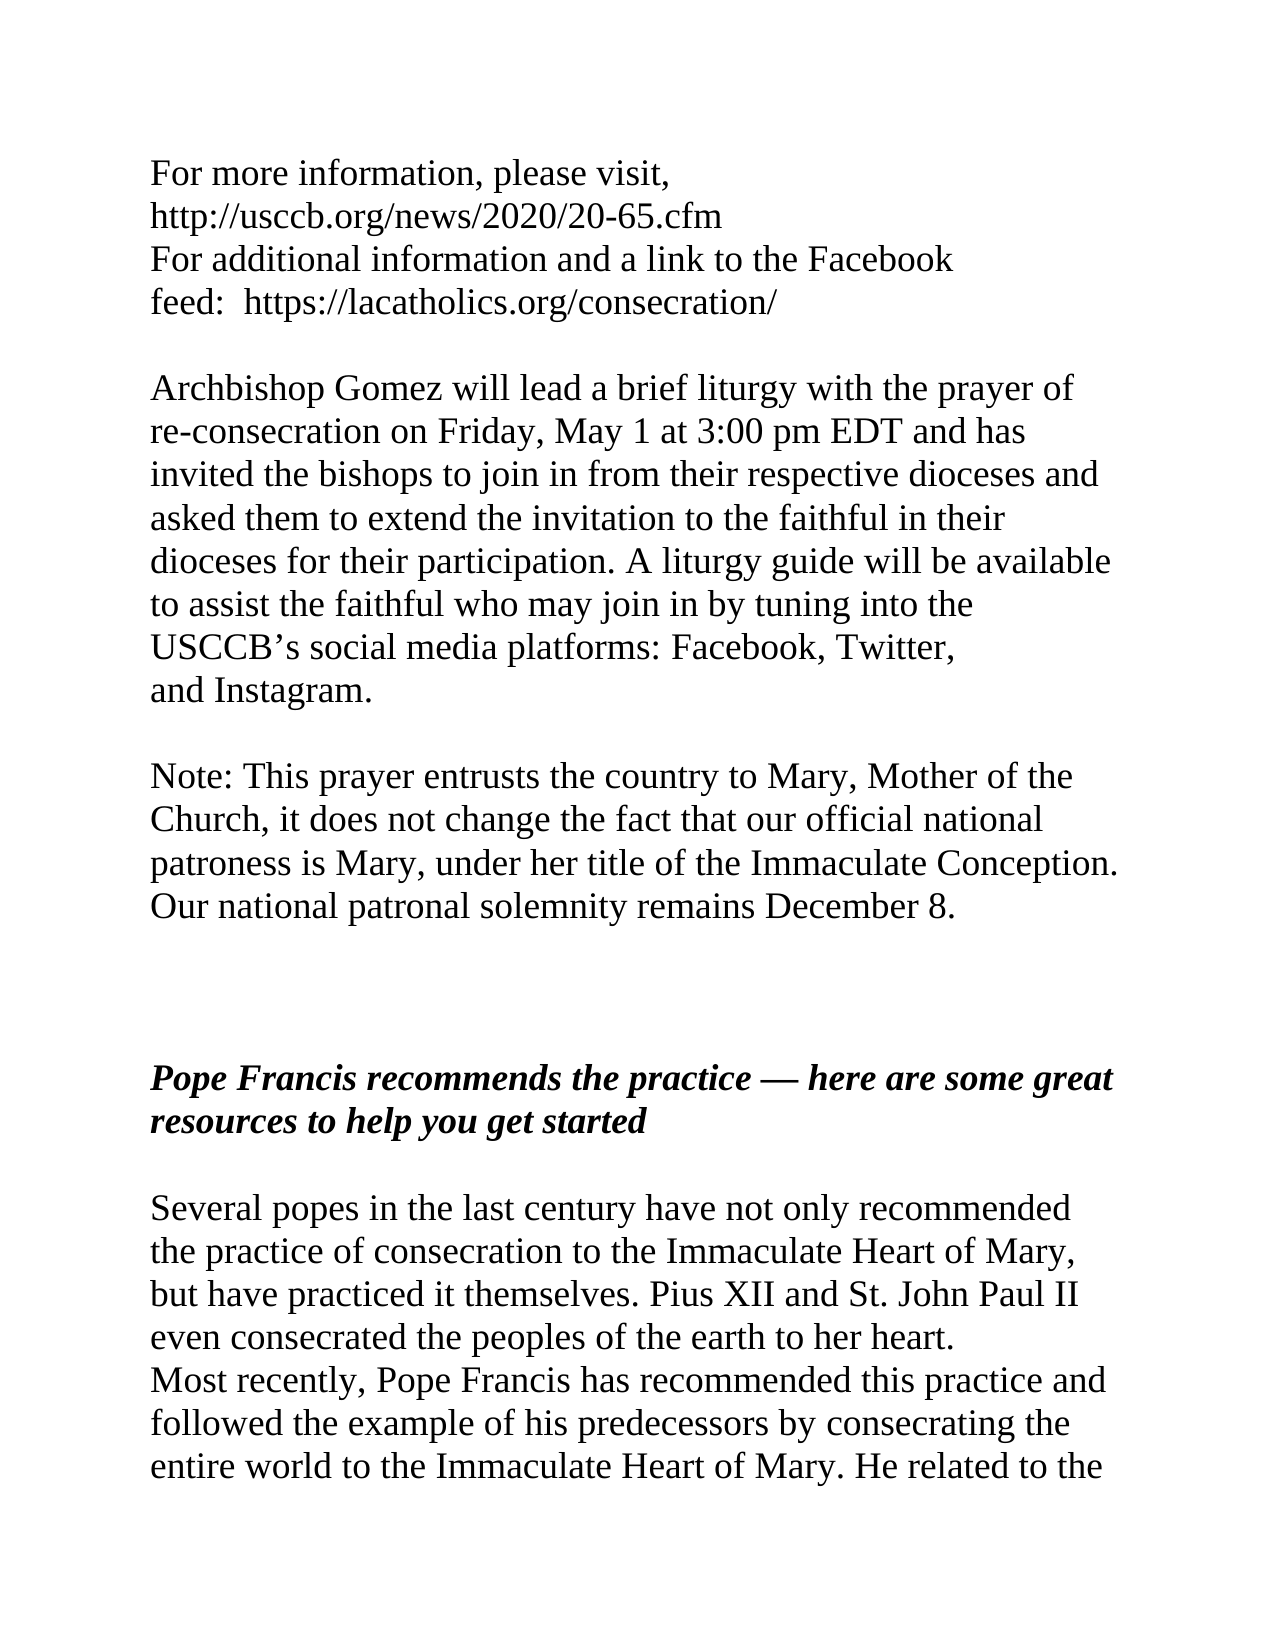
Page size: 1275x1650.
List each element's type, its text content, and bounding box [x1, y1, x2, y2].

text For more information, please visit, http://usccb.org/news/2020/20-65.cfm [150, 150, 1125, 236]
text For additional information and a link to the Facebook feed: https://lacatholics.org/consecration/ [150, 236, 1125, 322]
text Several popes in the last century have not only recommended the practice of consecration to the Immaculate Heart of Mary, but have practiced it themselves. Pius XII and St. John Paul II even consecrated the peoples of the earth to her heart. [150, 1185, 1125, 1357]
text Note: This prayer entrusts the country to Mary, Mother of the Church, it does not change the fact that our official national patroness is Mary, under her title of the Immaculate Conception. Our national patronal solemnity remains December 8. [150, 754, 1125, 926]
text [150, 1357, 1125, 1487]
text Pope Francis recommends the practice — here are some great resources to help you get started [150, 1056, 1125, 1142]
text Archbishop Gomez will lead a brief liturgy with the prayer of re-consecration on Friday, May 1 at 3:00 pm EDT and has invited the bishops to join in from their respective dioceses and asked them to extend the invitation to the faithful in their dioceses for their participation. A liturgy guide will be available to assist the faithful who may join in by tuning into the USCCB’s social media platforms: Facebook, Twitter, and Instagram. [150, 366, 1125, 711]
